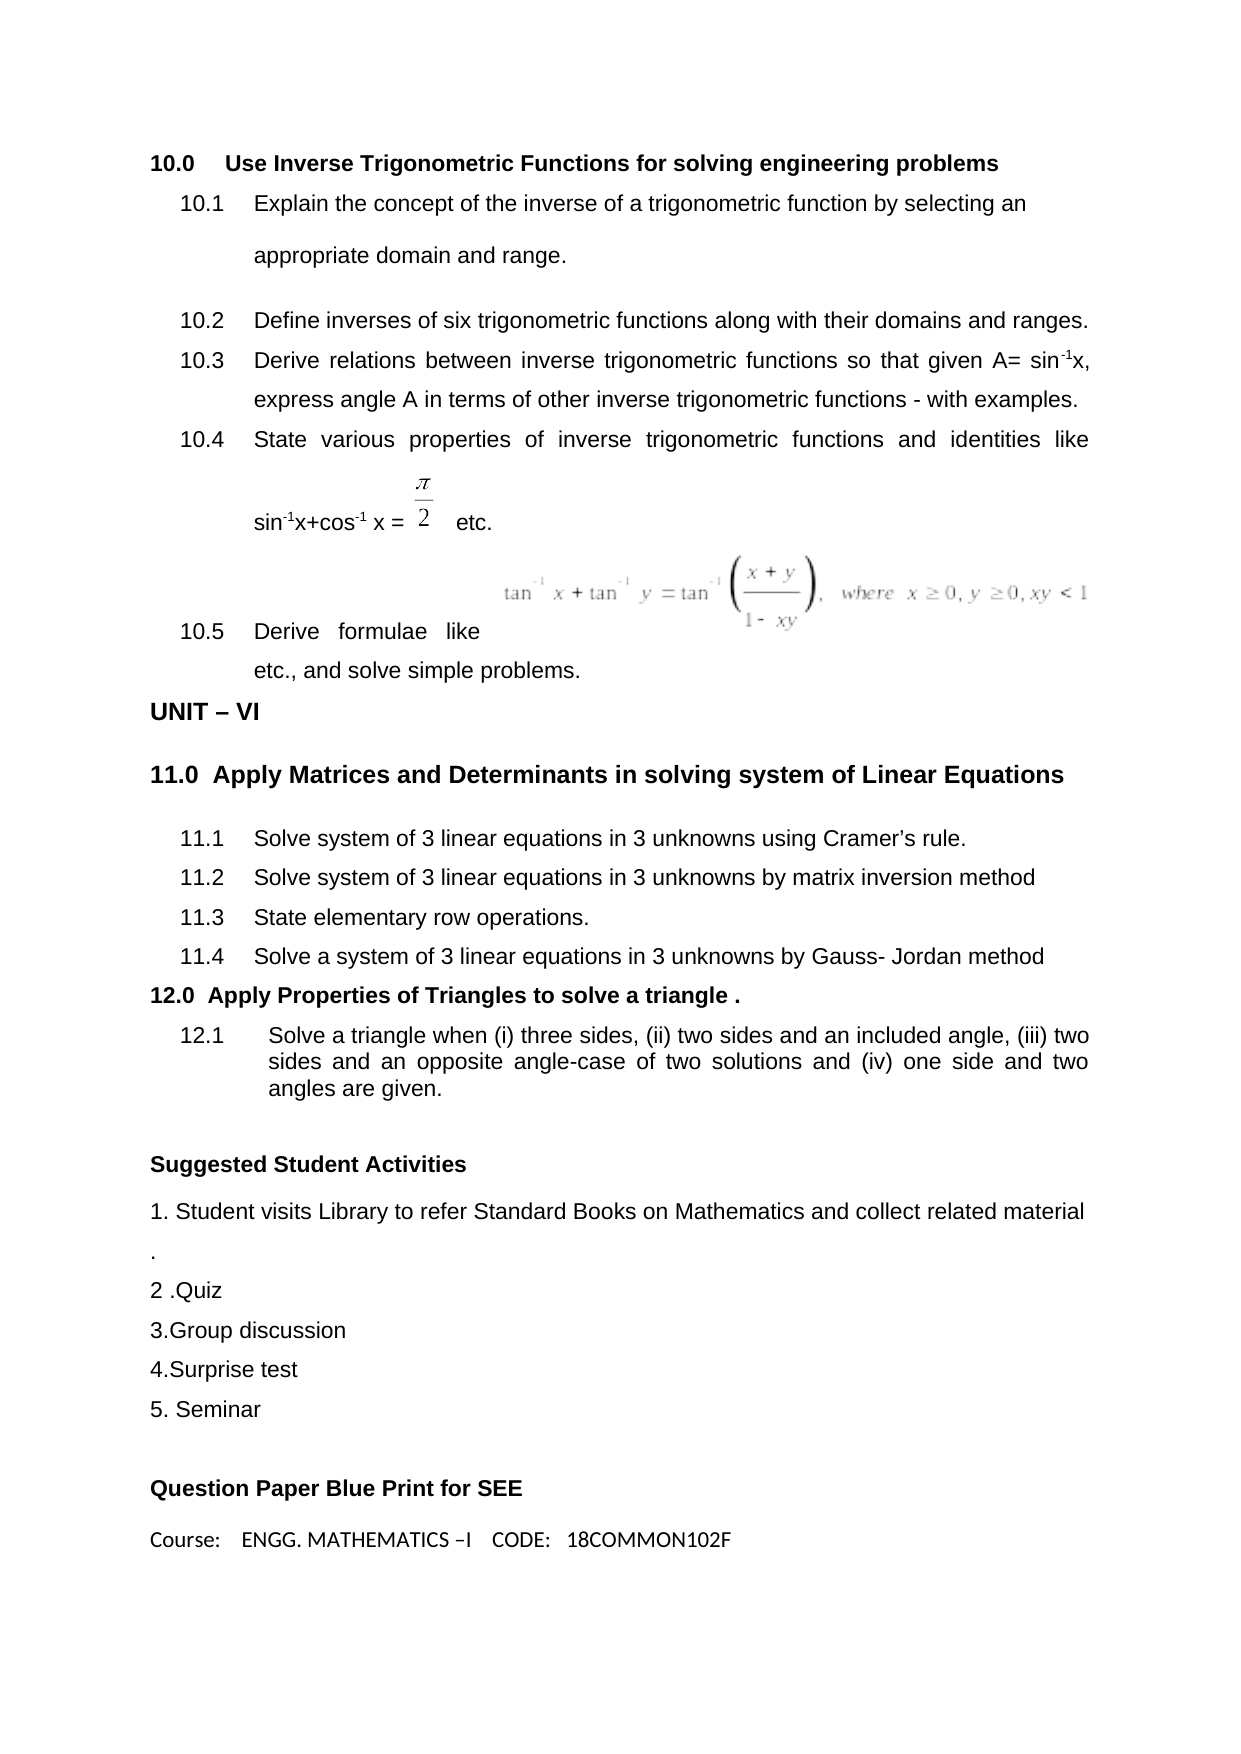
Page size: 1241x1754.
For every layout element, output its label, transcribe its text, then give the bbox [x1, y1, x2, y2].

text Suggested Student Activities [150, 1151, 1090, 1177]
text 10.1 Explain the concept of the inverse of a trigonometric function by selecting an appropriate domain and range. [179, 189, 1090, 268]
text 10.3 Derive relations between inverse trigonometric functions so that given A= sin-1x, express angle A in terms of other inverse trigonometric functions - with examples. [179, 347, 1090, 413]
text 11.4 Solve a system of 3 linear equations in 3 unknowns by Gauss- Jordan method [179, 943, 1090, 969]
text 11.3 State elementary row operations. [179, 903, 1090, 930]
text 11.1 Solve system of 3 linear equations in 3 unknowns using Cramer’s rule. [179, 824, 1090, 851]
text 10.2 Define inverses of six trigonometric functions along with their domains and ranges. [179, 307, 1090, 334]
text UNIT – VI [150, 697, 1090, 725]
text 11.2 Solve system of 3 linear equations in 3 unknowns by matrix inversion method [179, 864, 1090, 890]
text 12.0 Apply Properties of Triangles to solve a triangle . [150, 982, 1090, 1009]
text 10.5 Derive formulae like etc., and solve simple problems. [179, 548, 1090, 683]
text 10.4 State various properties of inverse trigonometric functions and identities like sin-1x+cos-1 x = etc. [179, 426, 1090, 535]
text Course: ENGG. MATHEMATICS –I CODE: 18COMMON102F [150, 1526, 1090, 1554]
text 3.Group discussion [150, 1317, 1090, 1343]
text 12.1 Solve a triangle when (i) three sides, (ii) two sides and an included angle, (iii) two sides and an opposite angle-case of two solutions and (iv) one side and two angles are given. [179, 1022, 1090, 1101]
text 5. Seminar [150, 1396, 1090, 1422]
text 2 .Quiz [150, 1277, 1090, 1303]
text 11.0 Apply Matrices and Determinants in solving system of Linear Equations [150, 761, 1090, 789]
text 1. Student visits Library to refer Standard Books on Mathematics and collect related material . [150, 1198, 1090, 1264]
text Question Paper Blue Print for SEE [150, 1474, 1090, 1501]
text 4.Surprise test [150, 1356, 1090, 1382]
text 10.0 Use Inverse Trigonometric Functions for solving engineering problems [150, 150, 1090, 176]
